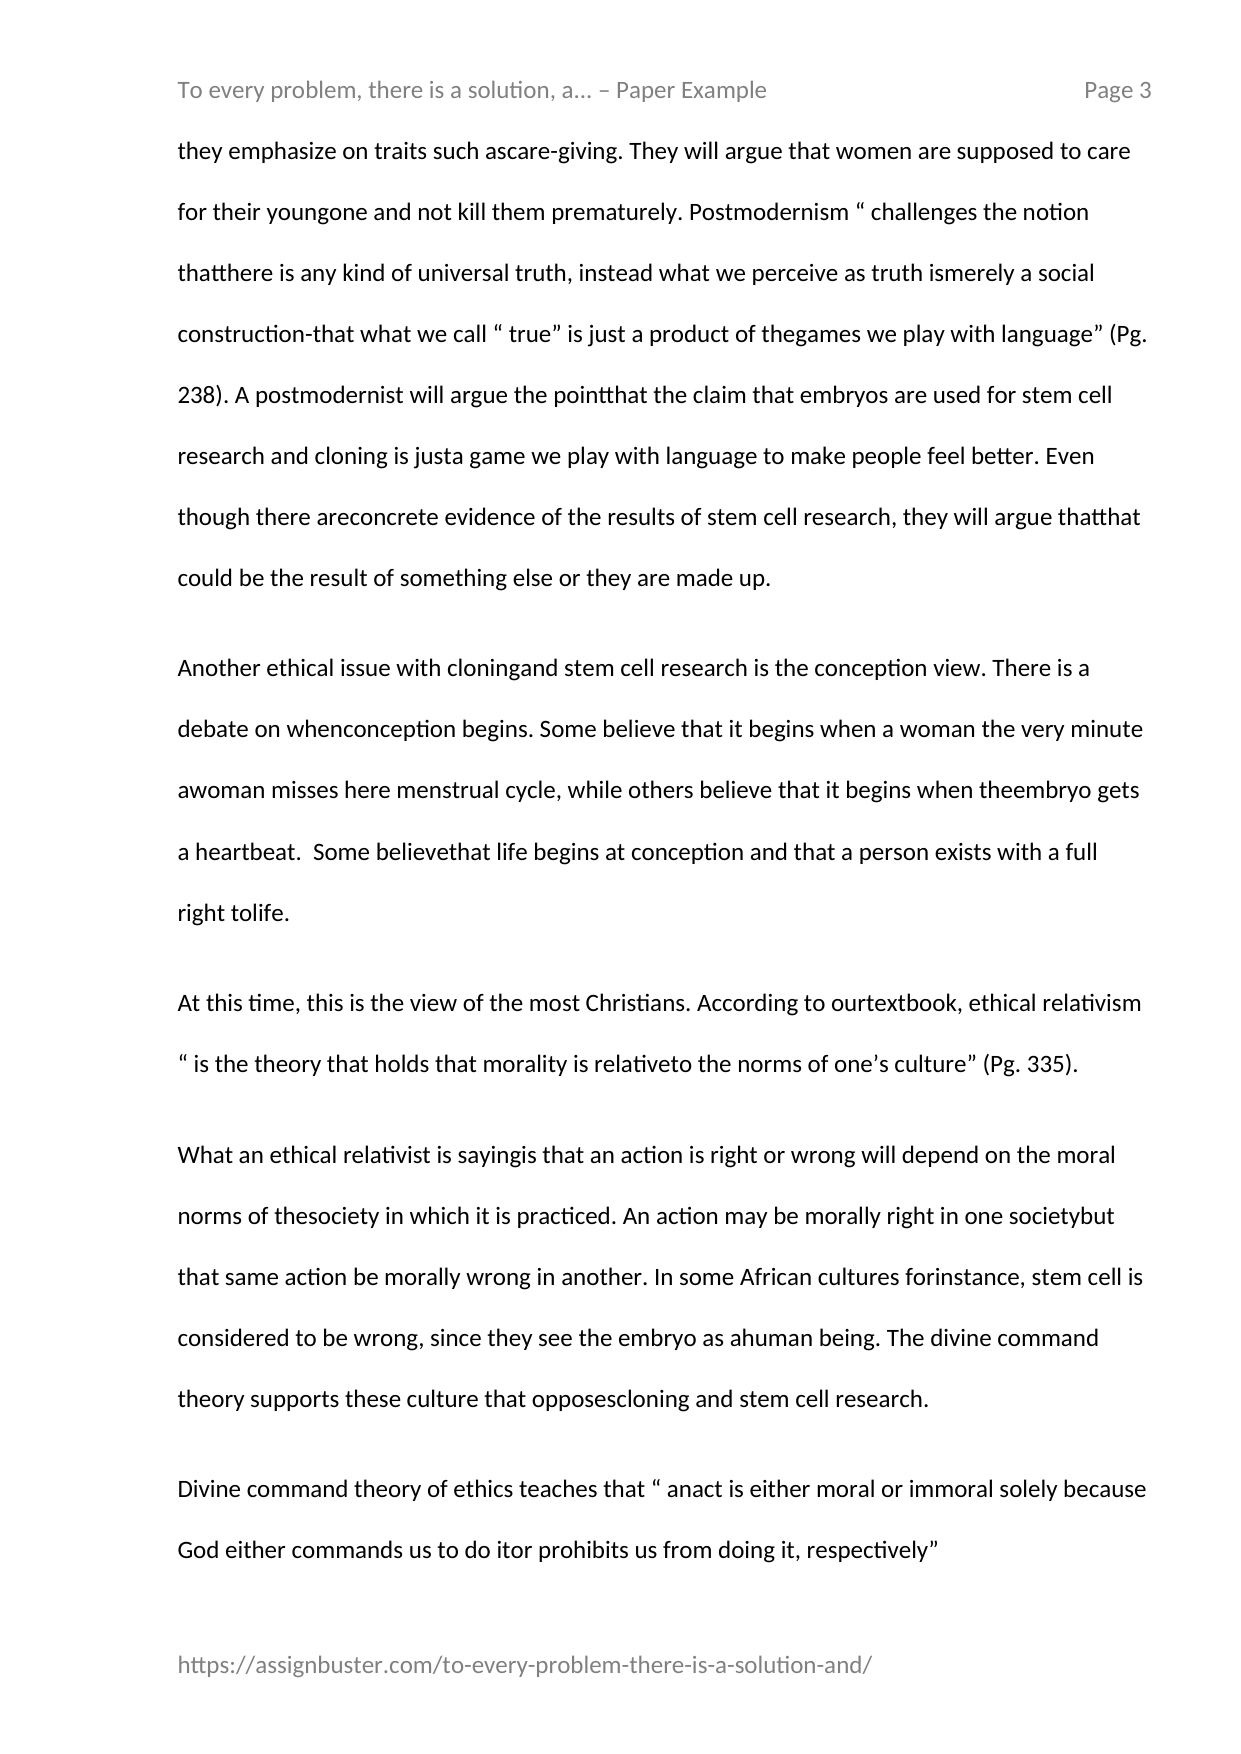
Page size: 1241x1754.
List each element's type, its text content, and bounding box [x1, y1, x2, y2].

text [177, 1473, 1152, 1565]
text At this time, this is the view of the most Christians. According to ourtextbook, ethical relativism “ is the theory that holds that morality is relativeto the norms of one’s culture” (Pg. 335). [177, 987, 1152, 1079]
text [177, 135, 1152, 593]
text What an ethical relativist is sayingis that an action is right or wrong will depend on the moral norms of thesociety in which it is practiced. An action may be morally right in one societybut that same action be morally wrong in another. In some African cultures forinstance, stem cell is considered to be wrong, since they see the embryo as ahuman being. The divine command theory supports these culture that opposescloning and stem cell research. [177, 1139, 1152, 1413]
text Another ethical issue with cloningand stem cell research is the conception view. There is a debate on whenconception begins. Some believe that it begins when a woman the very minute awoman misses here menstrual cycle, while others believe that it begins when theembryo gets a heartbeat. Some believethat life begins at conception and that a person exists with a full right tolife. [177, 653, 1152, 927]
